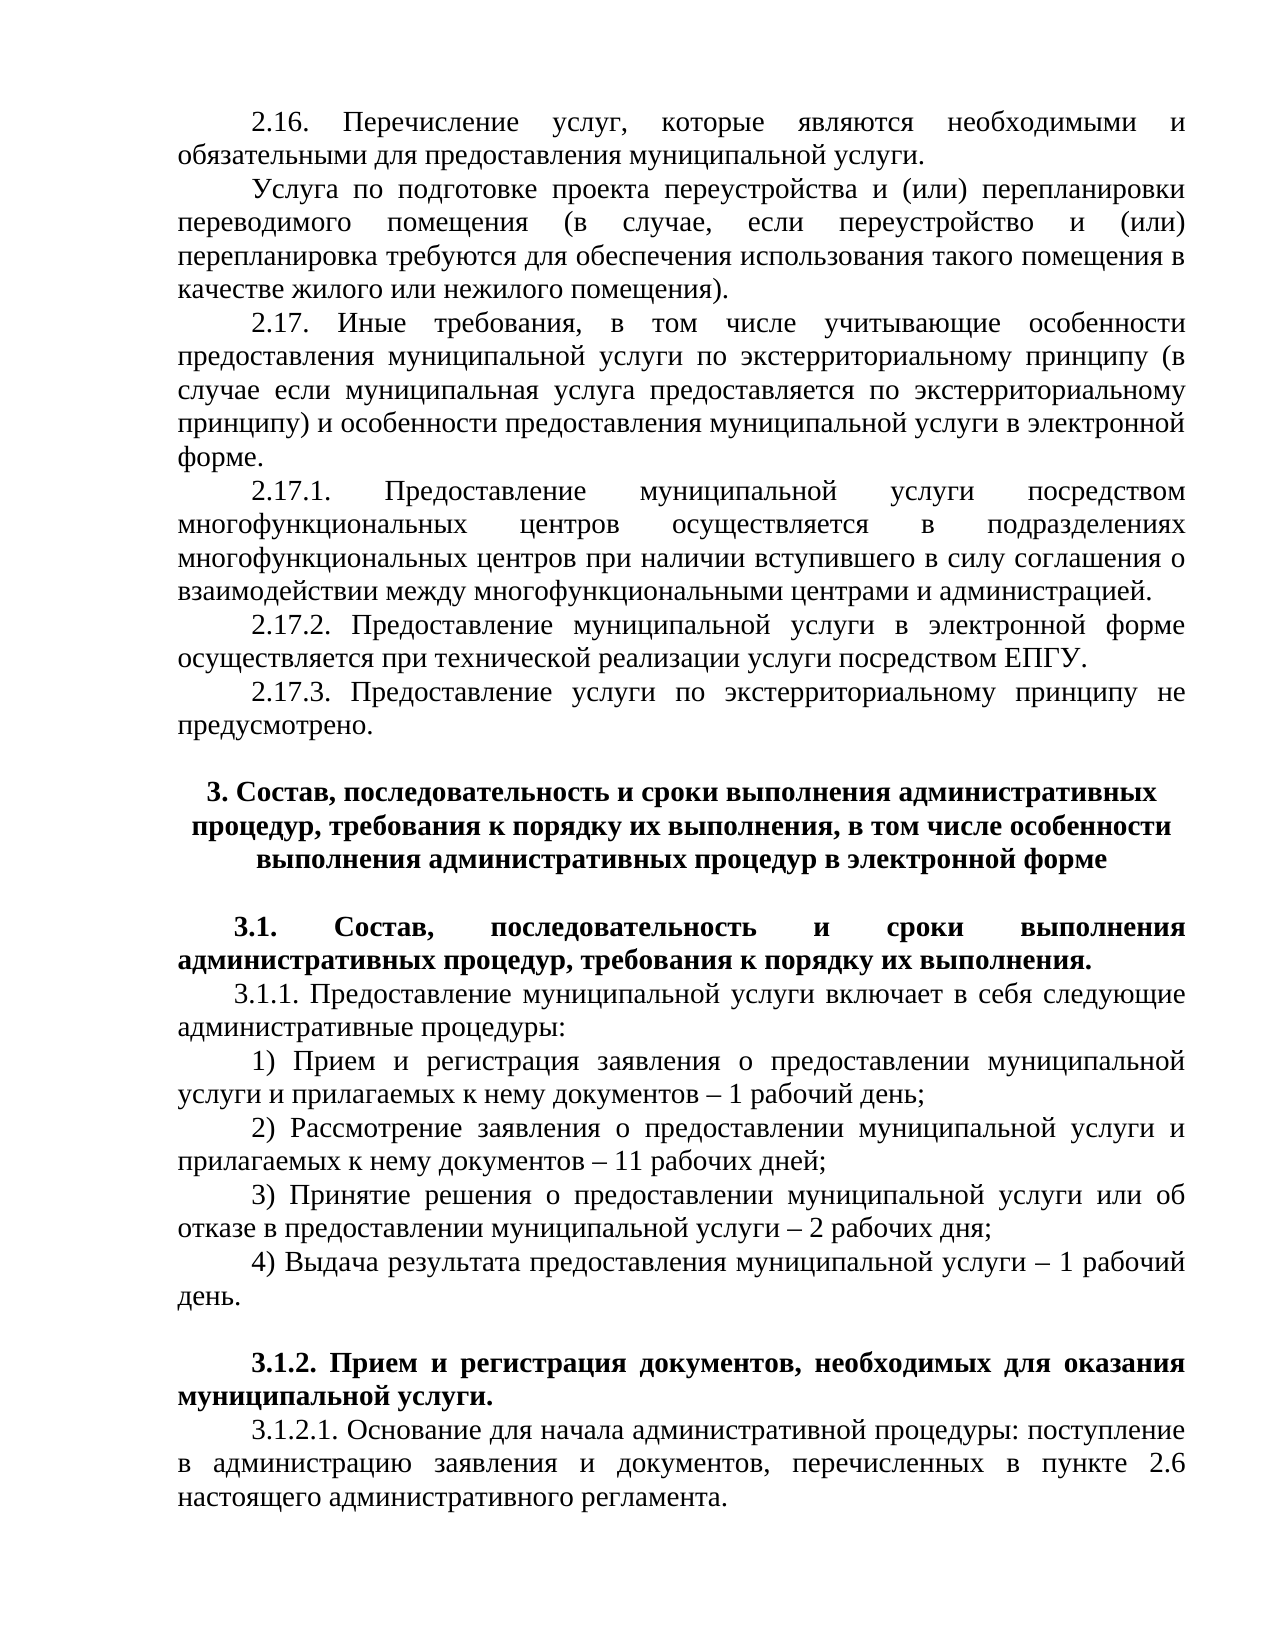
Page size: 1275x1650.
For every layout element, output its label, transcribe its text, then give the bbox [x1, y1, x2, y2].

text 3.1.1. Предоставление муниципальной услуги включает в себя следующие административные процедуры: [177, 976, 1186, 1043]
text 3.1.2.1. Основание для начала административной процедуры: поступление в администрацию заявления и документов, перечисленных в пункте 2.6 настоящего административного регламента. [177, 1412, 1186, 1512]
text 2.17.2. Предоставление муниципальной услуги в электронной форме осуществляется при технической реализации услуги посредством ЕПГУ. [177, 607, 1186, 674]
text 1) Прием и регистрация заявления о предоставлении муниципальной услуги и прилагаемых к нему документов – 1 рабочий день; [177, 1043, 1186, 1110]
text 2.17.1. Предоставление муниципальной услуги посредством многофункциональных центров осуществляется в подразделениях многофункциональных центров при наличии вступившего в силу соглашения о взаимодействии между многофункциональными центрами и администрацией. [177, 473, 1186, 607]
text 3.1.2. Прием и регистрация документов, необходимых для оказания муниципальной услуги. [177, 1345, 1186, 1412]
text 2) Рассмотрение заявления о предоставлении муниципальной услуги и прилагаемых к нему документов – 11 рабочих дней; [177, 1110, 1186, 1177]
text 4) Выдача результата предоставления муниципальной услуги – 1 рабочий день. [177, 1244, 1186, 1311]
text 3.1. Состав, последовательность и сроки выполнения административных процедур, требования к порядку их выполнения. [177, 909, 1186, 976]
text 3) Принятие решения о предоставлении муниципальной услуги или об отказе в предоставлении муниципальной услуги – 2 рабочих дня; [177, 1177, 1186, 1244]
text 3. Состав, последовательность и сроки выполнения административных процедур, требования к порядку их выполнения, в том числе особенности выполнения административных процедур в электронной форме [177, 774, 1186, 875]
text 2.16. Перечисление услуг, которые являются необходимыми и обязательными для предоставления муниципальной услуги. [177, 104, 1186, 171]
text 2.17. Иные требования, в том числе учитывающие особенности предоставления муниципальной услуги по экстерриториальному принципу (в случае если муниципальная услуга предоставляется по экстерриториальному принципу) и особенности предоставления муниципальной услуги в электронной форме. [177, 305, 1186, 473]
text Услуга по подготовке проекта переустройства и (или) перепланировки переводимого помещения (в случае, если переустройство и (или) перепланировка требуются для обеспечения использования такого помещения в качестве жилого или нежилого помещения). [177, 171, 1186, 305]
text 2.17.3. Предоставление услуги по экстерриториальному принципу не предусмотрено. [177, 674, 1186, 741]
